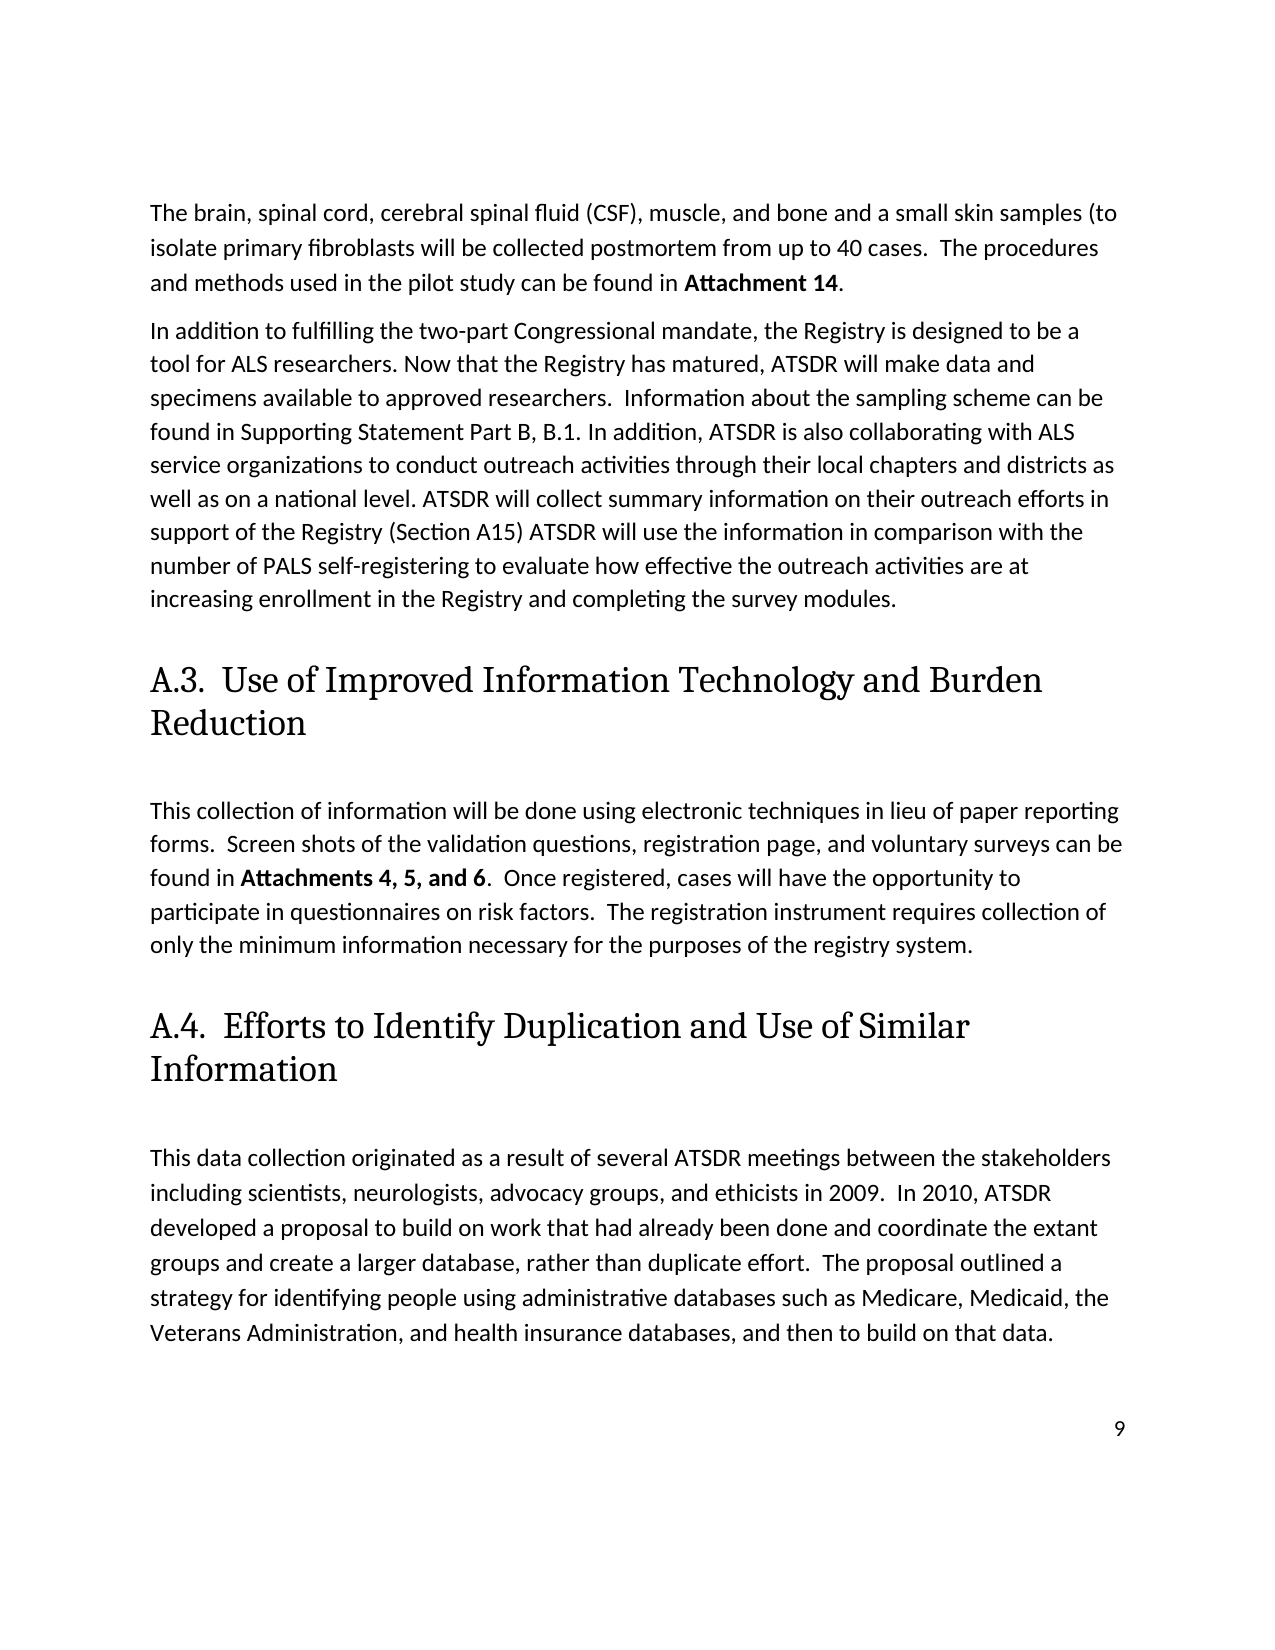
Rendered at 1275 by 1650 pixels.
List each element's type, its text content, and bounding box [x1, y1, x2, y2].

subtitle A.3. Use of Improved Information Technology and Burden Reduction [150, 658, 1125, 745]
text The brain, spinal cord, cerebral spinal fluid (CSF), muscle, and bone and a small skin samples (to isolate primary fibroblasts will be collected postmortem from up to 40 cases. The procedures and methods used in the pilot study can be found in Attachment 14. [150, 197, 1125, 298]
subtitle A.4. Efforts to Identify Duplication and Use of Similar Information [150, 1004, 1125, 1091]
text This collection of information will be done using electronic techniques in lieu of paper reporting forms. Screen shots of the validation questions, registration page, and voluntary surveys can be found in Attachments 4, 5, and 6. Once registered, cases will have the opportunity to participate in questionnaires on risk factors. The registration instrument requires collection of only the minimum information necessary for the purposes of the registry system. [150, 795, 1125, 960]
text In addition to fulfilling the two-part Congressional mandate, the Registry is designed to be a tool for ALS researchers. Now that the Registry has matured, ATSDR will make data and specimens available to approved researchers. Information about the sampling scheme can be found in Supporting Statement Part B, B.1. In addition, ATSDR is also collaborating with ALS service organizations to conduct outreach activities through their local chapters and districts as well as on a national level. ATSDR will collect summary information on their outreach efforts in support of the Registry (Section A15) ATSDR will use the information in comparison with the number of PALS self-registering to evaluate how effective the outreach activities are at increasing enrollment in the Registry and completing the survey modules. [150, 315, 1125, 614]
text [150, 1142, 1125, 1348]
